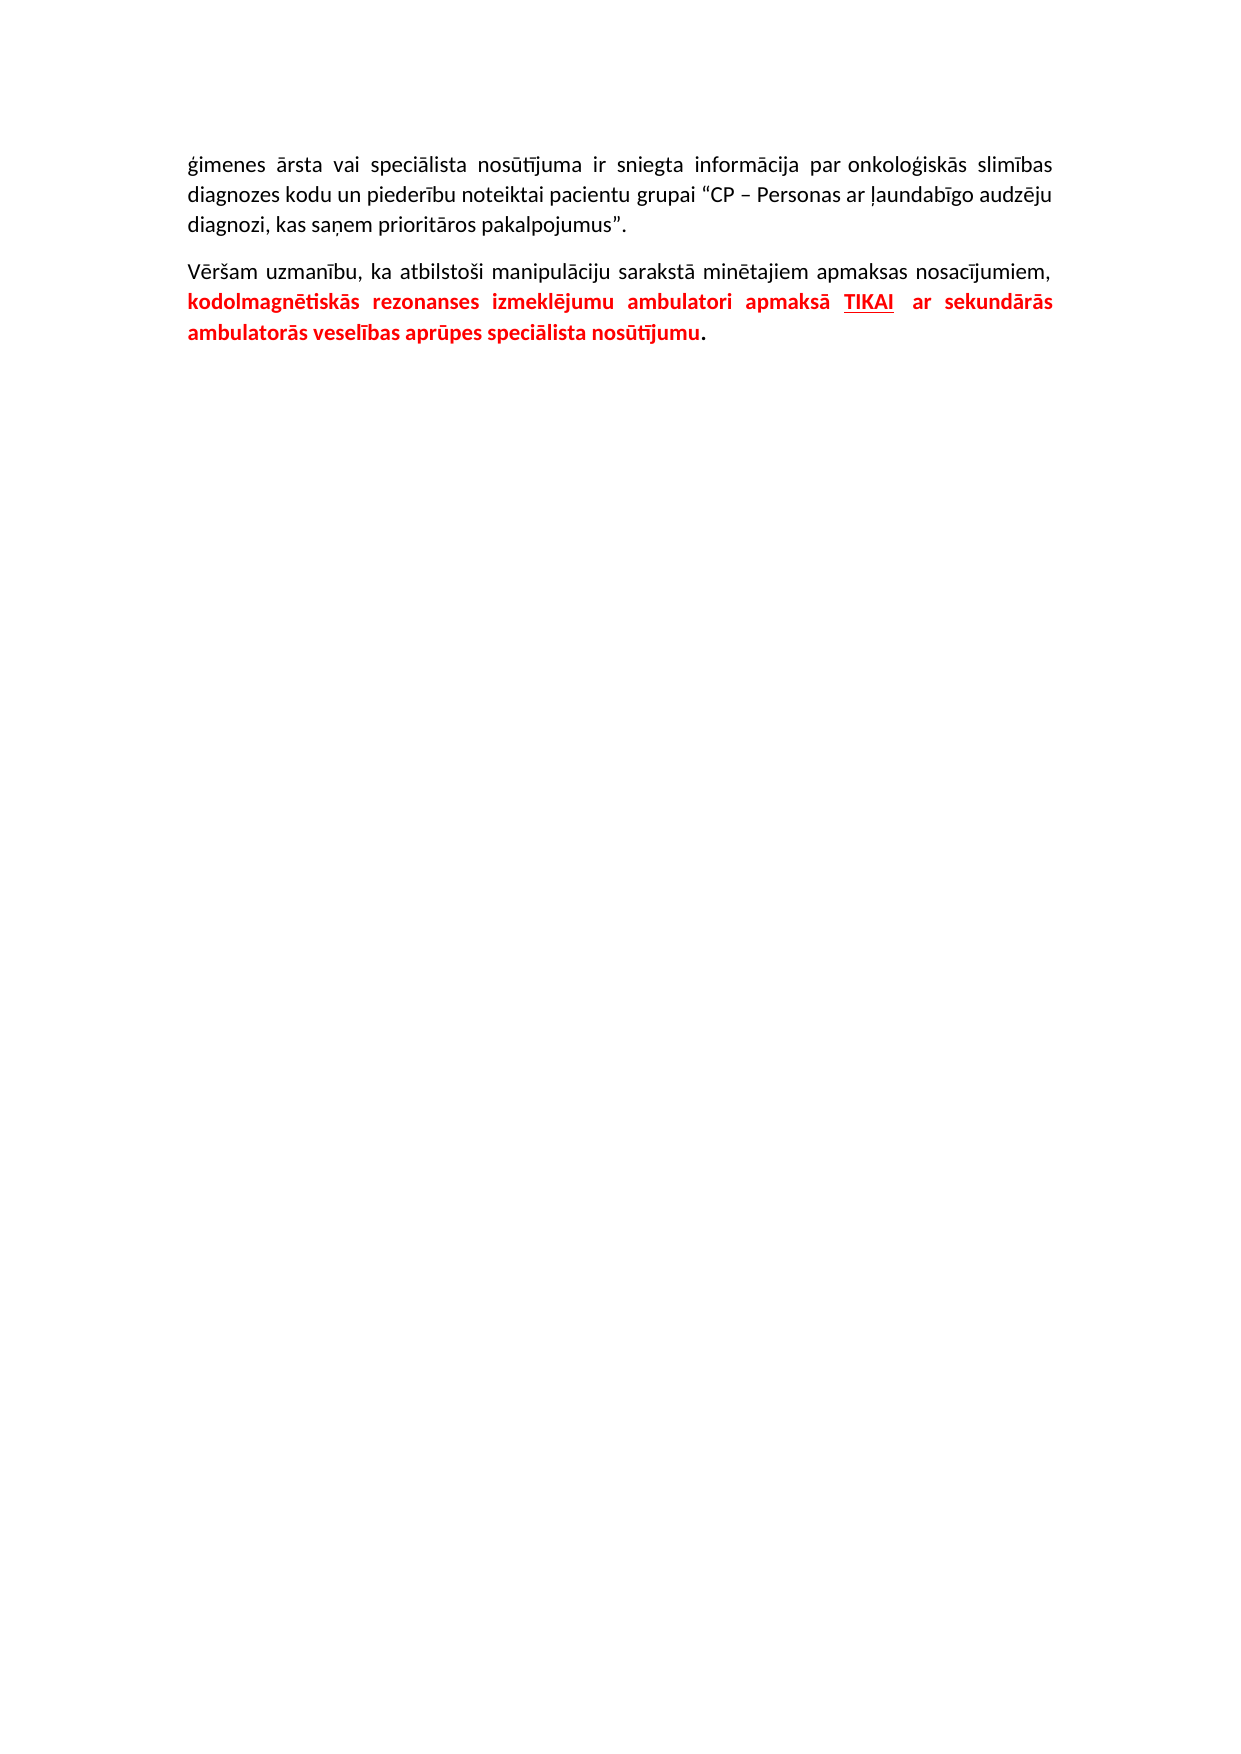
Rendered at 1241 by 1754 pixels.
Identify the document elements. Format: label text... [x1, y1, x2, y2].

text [187, 150, 1053, 238]
text Vēršam uzmanību, ka atbilstoši manipulāciju sarakstā minētajiem apmaksas nosacījumiem, kodolmagnētiskās rezonanses izmeklējumu ambulatori apmaksā TIKAI ar sekundārās ambulatorās veselības aprūpes speciālista nosūtījumu. [187, 257, 1053, 346]
